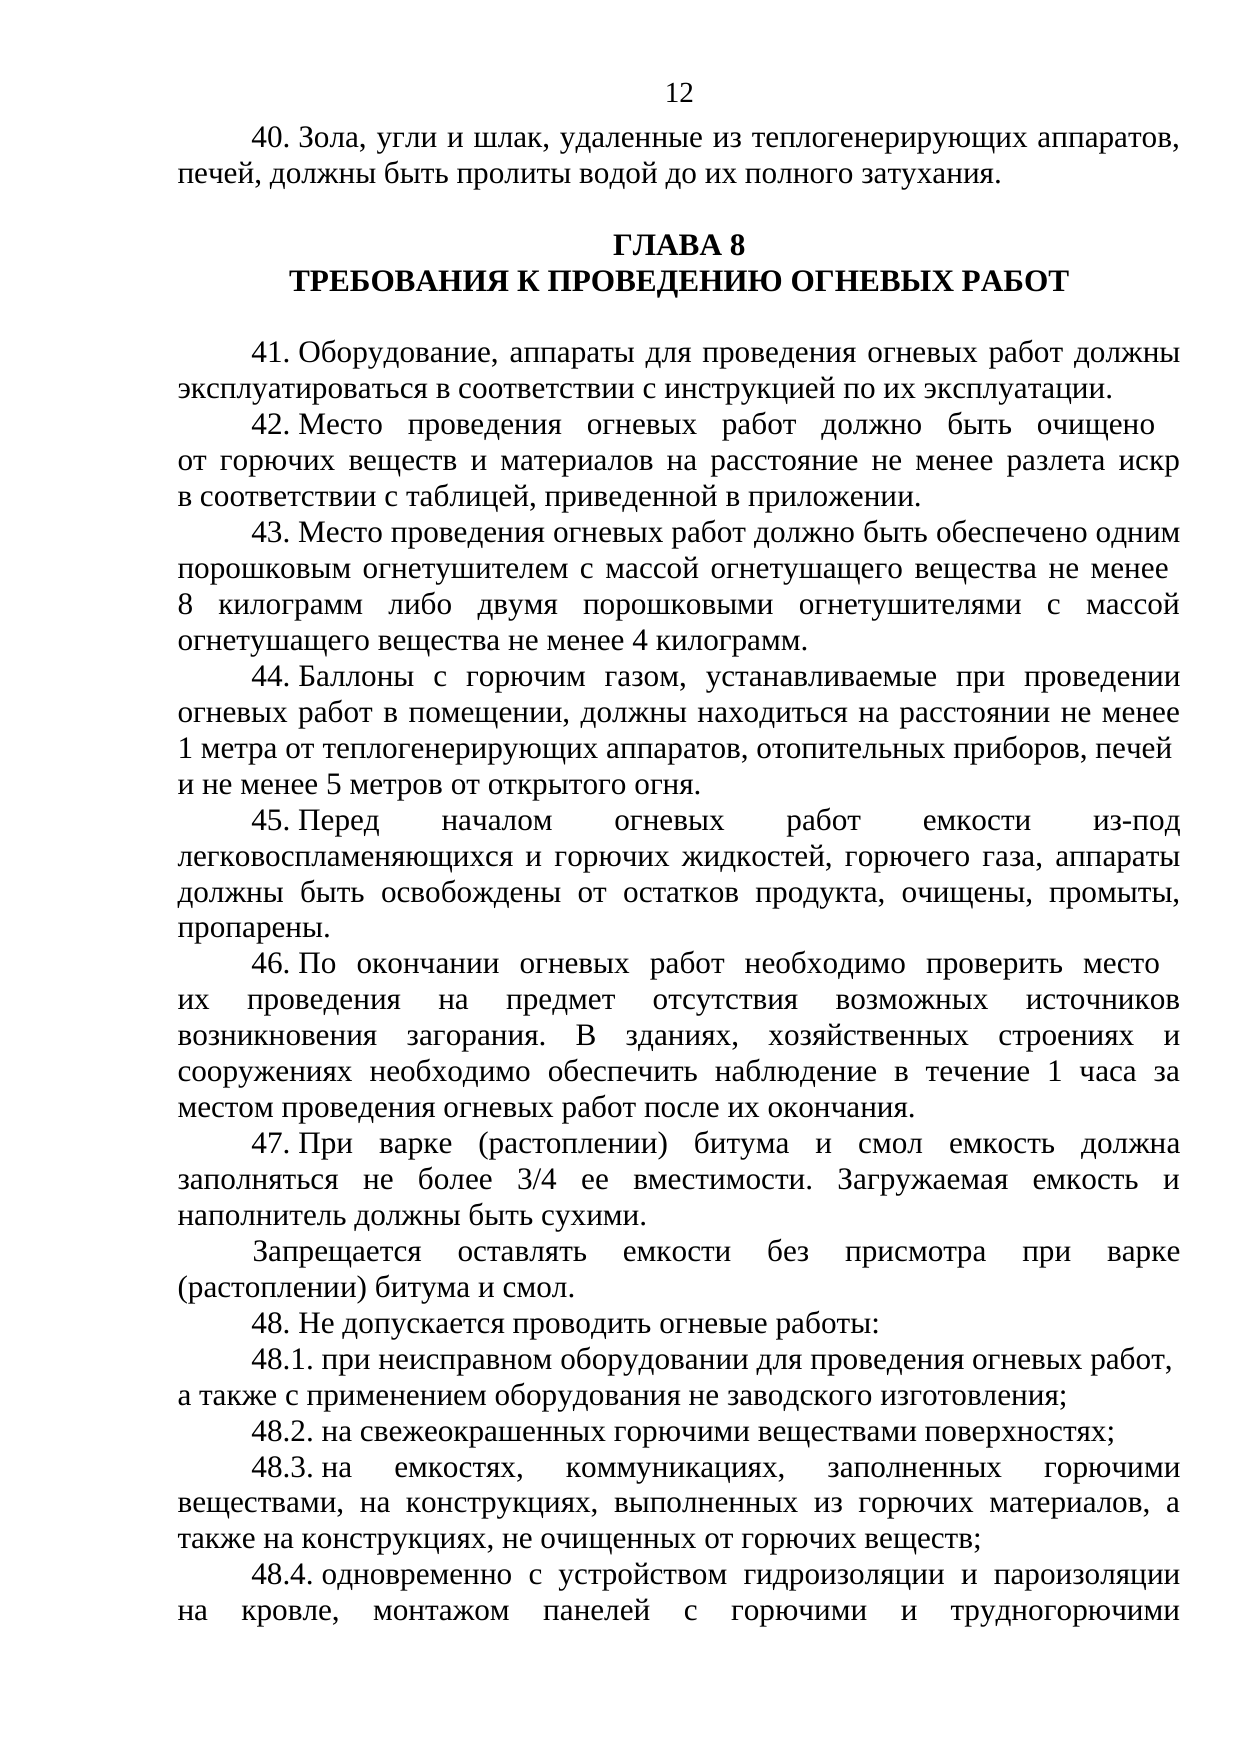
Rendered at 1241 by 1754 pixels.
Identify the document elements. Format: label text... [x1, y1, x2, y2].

list При варке (растоплении) битума и смол емкость должна заполняться не более 3/4 ее вместимости. Загружаемая емкость и наполнитель должны быть сухими. [177, 1124, 1181, 1232]
list Место проведения огневых работ должно быть очищено от горючих веществ и материалов на расстояние не менее разлета искр в соответствии с таблицей, приведенной в приложении. [177, 406, 1181, 513]
list на свежеокрашенных горючими веществами поверхностях; [177, 1412, 1181, 1448]
list Баллоны с горючим газом, устанавливаемые при проведении огневых работ в помещении, должны находиться на расстоянии не менее 1 метра от теплогенерирующих аппаратов, отопительных приборов, печей и не менее 5 метров от открытого огня. [177, 657, 1181, 801]
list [177, 1556, 1181, 1627]
list Перед началом огневых работ емкости из-под легковоспламеняющихся и горючих жидкостей, горючего газа, аппараты должны быть освобождены от остатков продукта, очищены, промыты, пропарены. [177, 801, 1181, 945]
list По окончании огневых работ необходимо проверить место их проведения на предмет отсутствия возможных источников возникновения загорания. В зданиях, хозяйственных строениях и сооружениях необходимо обеспечить наблюдение в течение 1 часа за местом проведения огневых работ после их окончания. [177, 945, 1181, 1124]
text Запрещается оставлять емкости без присмотра при варке (растоплении) битума и смол. [177, 1232, 1181, 1304]
list Место проведения огневых работ должно быть обеспечено одним порошковым огнетушителем с массой огнетушащего вещества не менее 8 килограмм либо двумя порошковыми огнетушителями с массой огнетушащего вещества не менее 4 килограмм. [177, 513, 1181, 657]
text ГЛАВА 8 [177, 226, 1181, 262]
text ТРЕБОВАНИЯ К ПРОВЕДЕНИЮ ОГНЕВЫХ РАБОТ [177, 262, 1181, 298]
list при неисправном оборудовании для проведения огневых работ, а также с применением оборудования не заводского изготовления; [177, 1340, 1181, 1412]
list Оборудование, аппараты для проведения огневых работ должны эксплуатироваться в соответствии с инструкцией по их эксплуатации. [177, 334, 1181, 406]
list Зола, угли и шлак, удаленные из теплогенерирующих аппаратов, печей, должны быть пролиты водой до их полного затухания. [177, 118, 1181, 190]
list на емкостях, коммуникациях, заполненных горючими веществами, на конструкциях, выполненных из горючих материалов, а также на конструкциях, не очищенных от горючих веществ; [177, 1448, 1181, 1556]
list Не допускается проводить огневые работы: [177, 1304, 1181, 1340]
